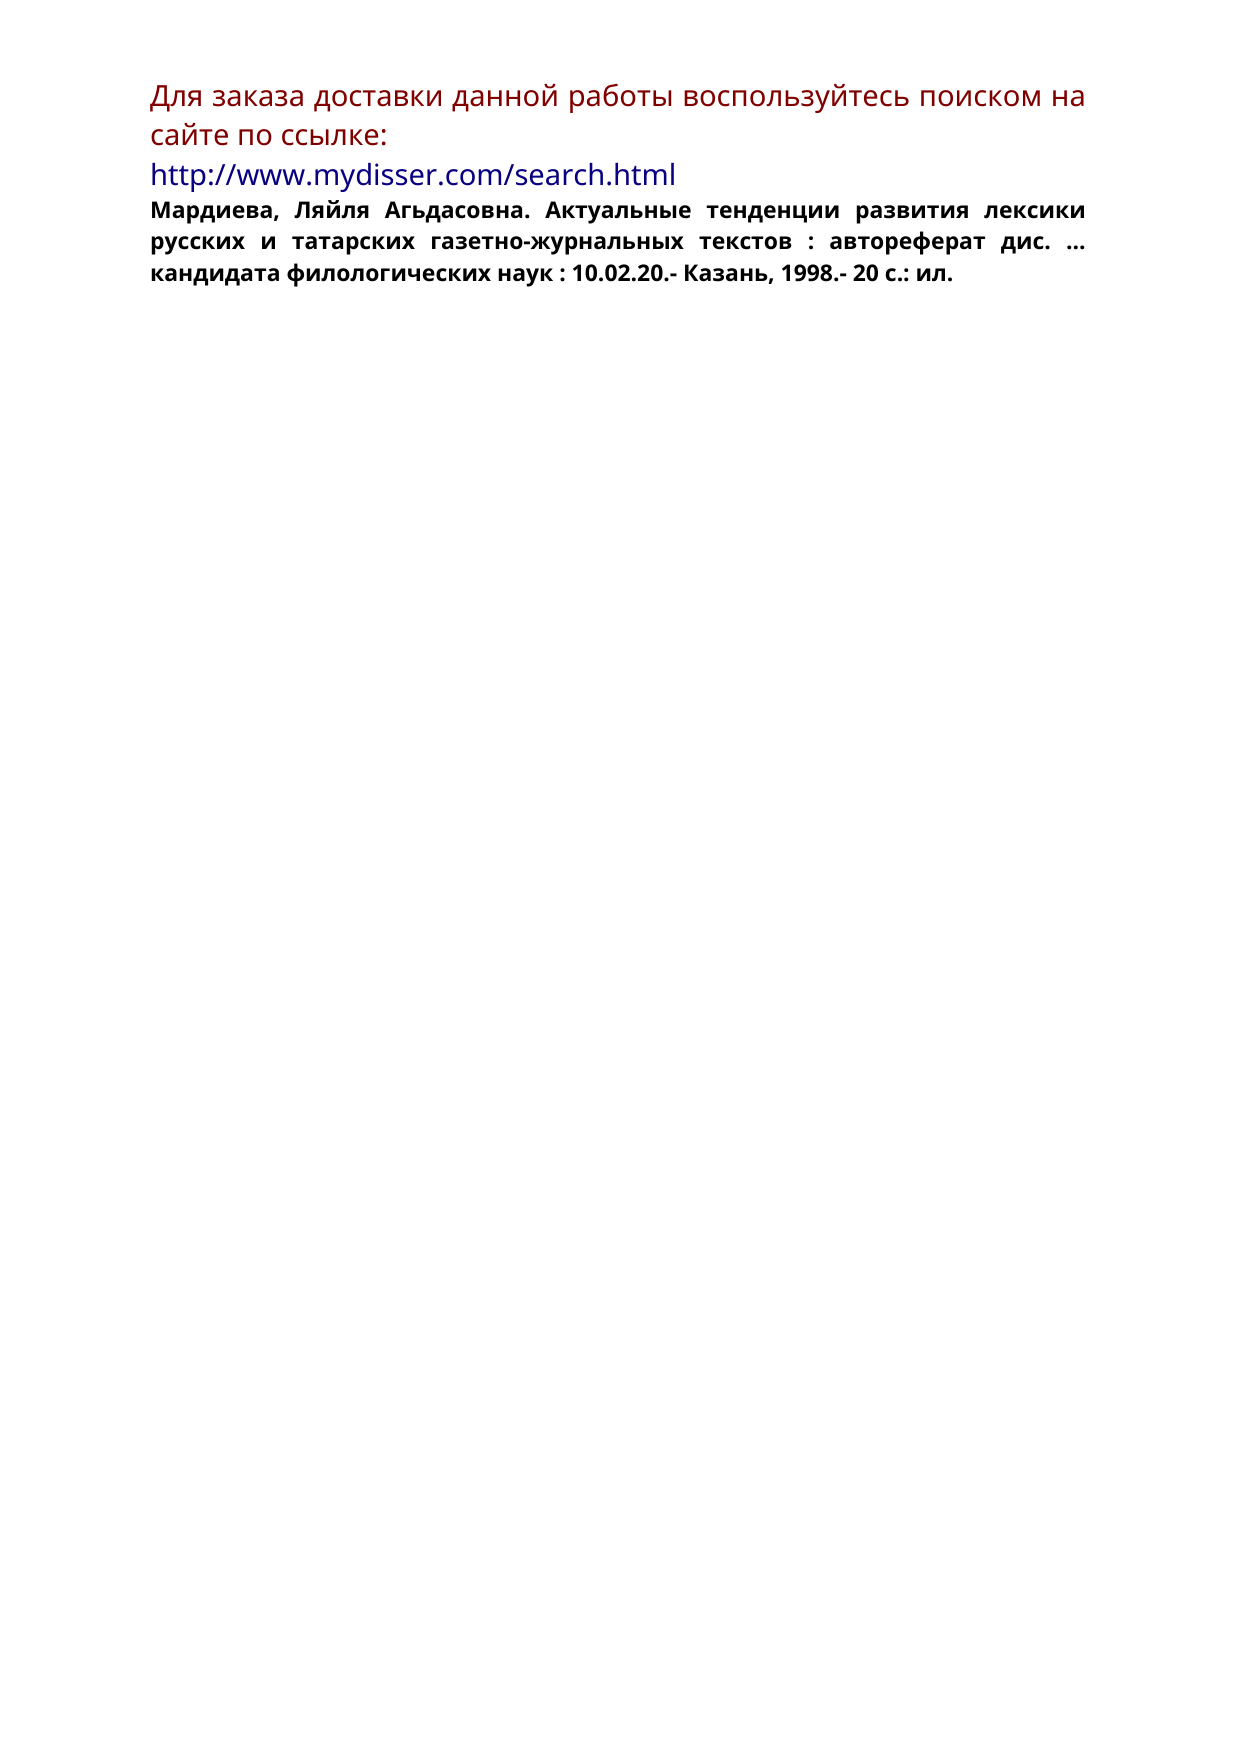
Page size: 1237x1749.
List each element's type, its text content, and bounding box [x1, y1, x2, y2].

text Мардиева, Ляйля Агьдасовна. Актуальные тенденции развития лексики русских и татарских газетно-журнальных текстов : автореферат дис. ... кандидата филологических наук : 10.02.20.- Казань, 1998.- 20 с.: ил. [150, 194, 1086, 288]
